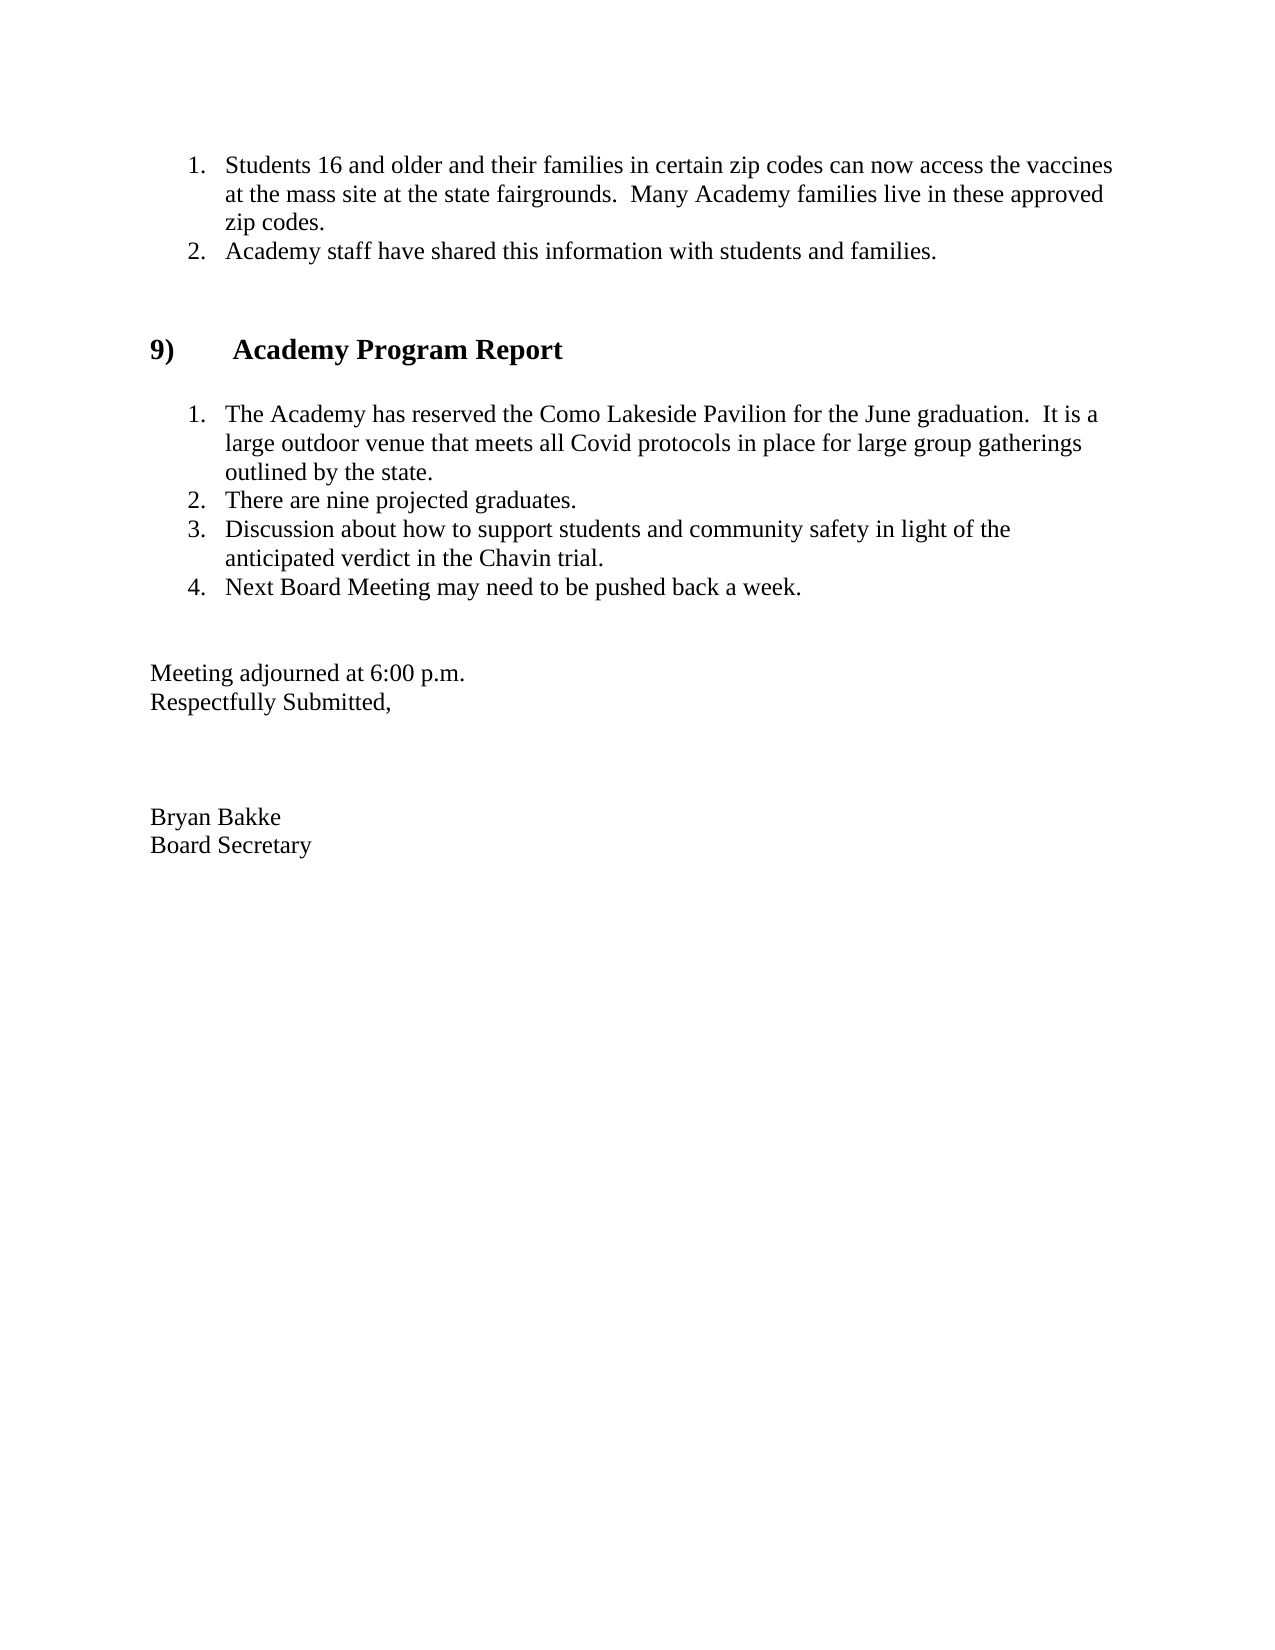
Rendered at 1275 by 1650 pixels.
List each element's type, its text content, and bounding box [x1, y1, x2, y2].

list Academy staff have shared this information with students and families. [187, 236, 1125, 265]
list The Academy has reserved the Como Lakeside Pavilion for the June graduation. It is a large outdoor venue that meets all Covid protocols in place for large group gatherings outlined by the state. [187, 399, 1125, 485]
text Bryan Bakke [150, 802, 1125, 830]
text Respectfully Submitted, [150, 687, 1125, 715]
list Next Board Meeting may need to be pushed back a week. [187, 572, 1125, 600]
text Board Secretary [150, 830, 1125, 859]
text Meeting adjourned at 6:00 p.m. [150, 658, 1125, 687]
list Discussion about how to support students and community safety in light of the anticipated verdict in the Chavin trial. [187, 514, 1125, 572]
text 9) Academy Program Report [150, 332, 1125, 366]
list There are nine projected graduates. [187, 485, 1125, 514]
list Students 16 and older and their families in certain zip codes can now access the vaccines at the mass site at the state fairgrounds. Many Academy families live in these approved zip codes. [187, 150, 1125, 236]
